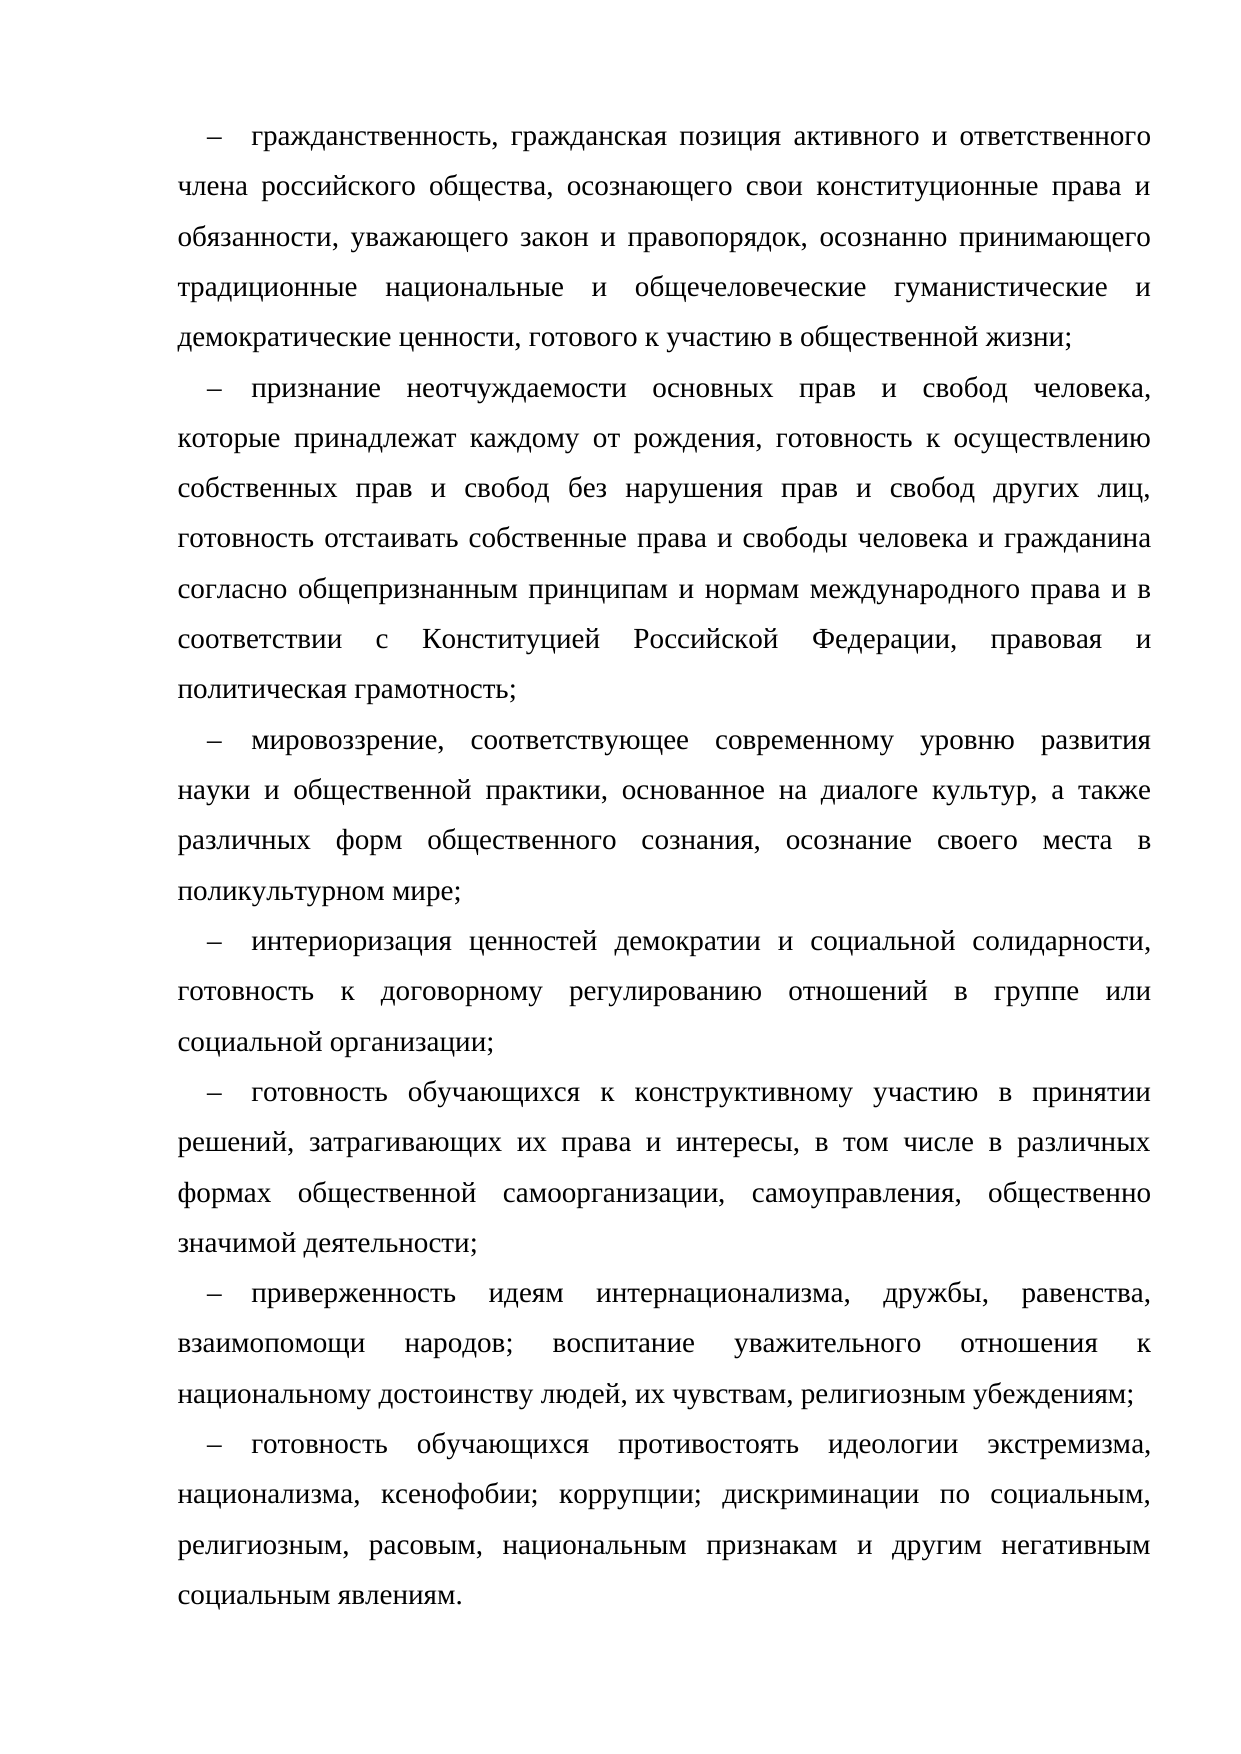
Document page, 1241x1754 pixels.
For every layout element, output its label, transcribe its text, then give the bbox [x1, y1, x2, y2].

text готовность обучающихся противостоять идеологии экстремизма, национализма, ксенофобии; коррупции; дискриминации по социальным, религиозным, расовым, национальным признакам и другим негативным социальным явлениям. [177, 1426, 1152, 1611]
text интериоризация ценностей демократии и социальной солидарности, готовность к договорному регулированию отношений в группе или социальной организации; [177, 923, 1152, 1057]
text готовность обучающихся к конструктивному участию в принятии решений, затрагивающих их права и интересы, в том числе в различных формах общественной самоорганизации, самоуправления, общественно значимой деятельности; [177, 1074, 1152, 1258]
text признание неотчуждаемости основных прав и свобод человека, которые принадлежат каждому от рождения, готовность к осуществлению собственных прав и свобод без нарушения прав и свобод других лиц, готовность отстаивать собственные права и свободы человека и гражданина согласно общепризнанным принципам и нормам международного права и в соответствии с Конституцией Российской Федерации, правовая и политическая грамотность; [177, 370, 1152, 705]
text гражданственность, гражданская позиция активного и ответственного члена российского общества, осознающего свои конституционные права и обязанности, уважающего закон и правопорядок, осознанно принимающего традиционные национальные и общечеловеческие гуманистические и демократические ценности, готового к участию в общественной жизни; [177, 118, 1152, 353]
text приверженность идеям интернационализма, дружбы, равенства, взаимопомощи народов; воспитание уважительного отношения к национальному достоинству людей, их чувствам, религиозным убеждениям; [177, 1275, 1152, 1409]
text мировоззрение, соответствующее современному уровню развития науки и общественной практики, основанное на диалоге культур, а также различных форм общественного сознания, осознание своего места в поликультурном мире; [177, 722, 1152, 906]
